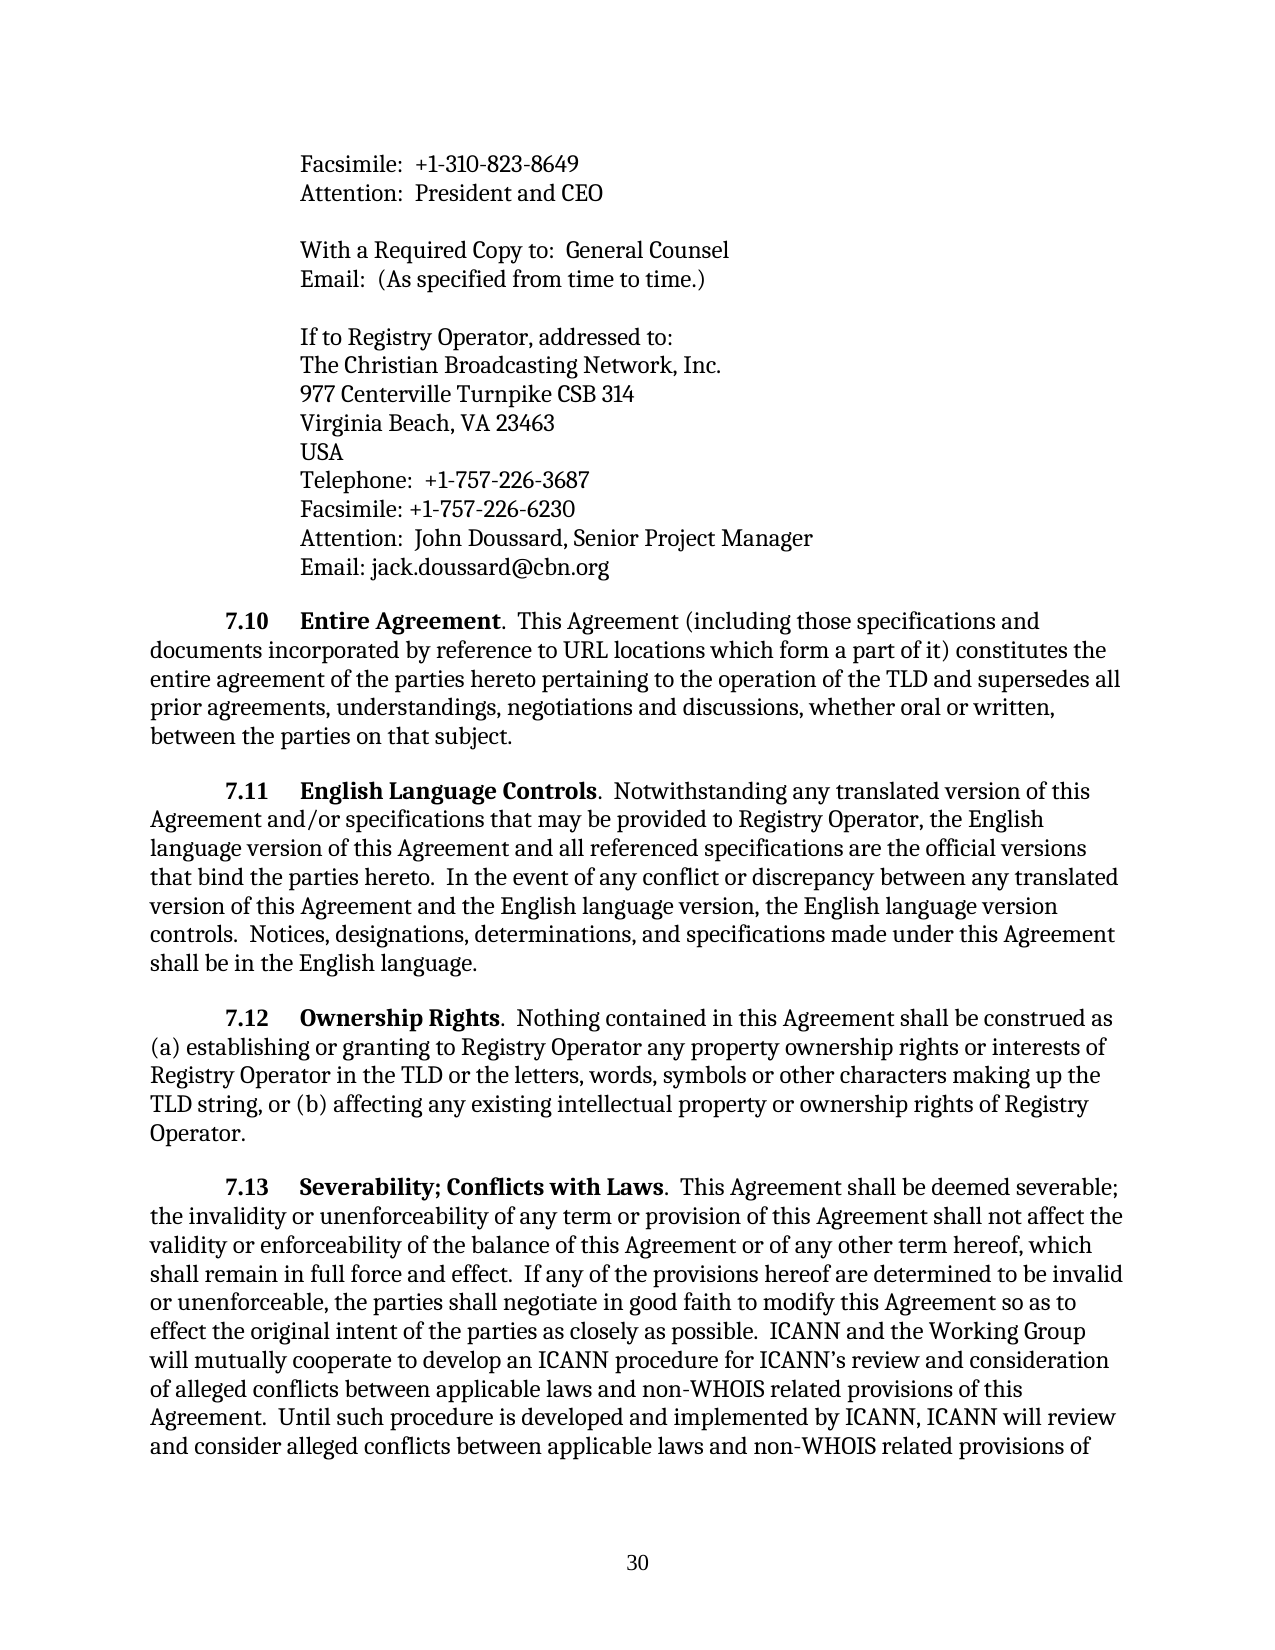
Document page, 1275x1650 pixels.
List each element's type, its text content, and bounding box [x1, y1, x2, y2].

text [300, 150, 1125, 380]
text Ownership Rights. Nothing contained in this Agreement shall be construed as (a) establishing or granting to Registry Operator any property ownership rights or interests of Registry Operator in the TLD or the letters, words, symbols or other characters making up the TLD string, or (b) affecting any existing intellectual property or ownership rights of Registry Operator. [150, 1003, 1125, 1147]
text Email: jack.doussard@cbn.org [300, 552, 1125, 581]
text USA [300, 437, 1125, 466]
text Facsimile: +1-757-226-6230 Attention: John Doussard, Senior Project Manager [300, 495, 1125, 552]
text Telephone: +1-757-226-3687 [300, 466, 1125, 495]
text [150, 1172, 1125, 1461]
text Virginia Beach, VA 23463 [300, 409, 1125, 437]
text Entire Agreement. This Agreement (including those specifications and documents incorporated by reference to URL locations which form a part of it) constitutes the entire agreement of the parties hereto pertaining to the operation of the TLD and supersedes all prior agreements, understandings, negotiations and discussions, whether oral or written, between the parties on that subject. [150, 606, 1125, 751]
text English Language Controls. Notwithstanding any translated version of this Agreement and/or specifications that may be provided to Registry Operator, the English language version of this Agreement and all referenced specifications are the official versions that bind the parties hereto. In the event of any conflict or discrepancy between any translated version of this Agreement and the English language version, the English language version controls. Notices, designations, determinations, and specifications made under this Agreement shall be in the English language. [150, 776, 1125, 978]
text 977 Centerville Turnpike CSB 314 [300, 380, 1125, 409]
